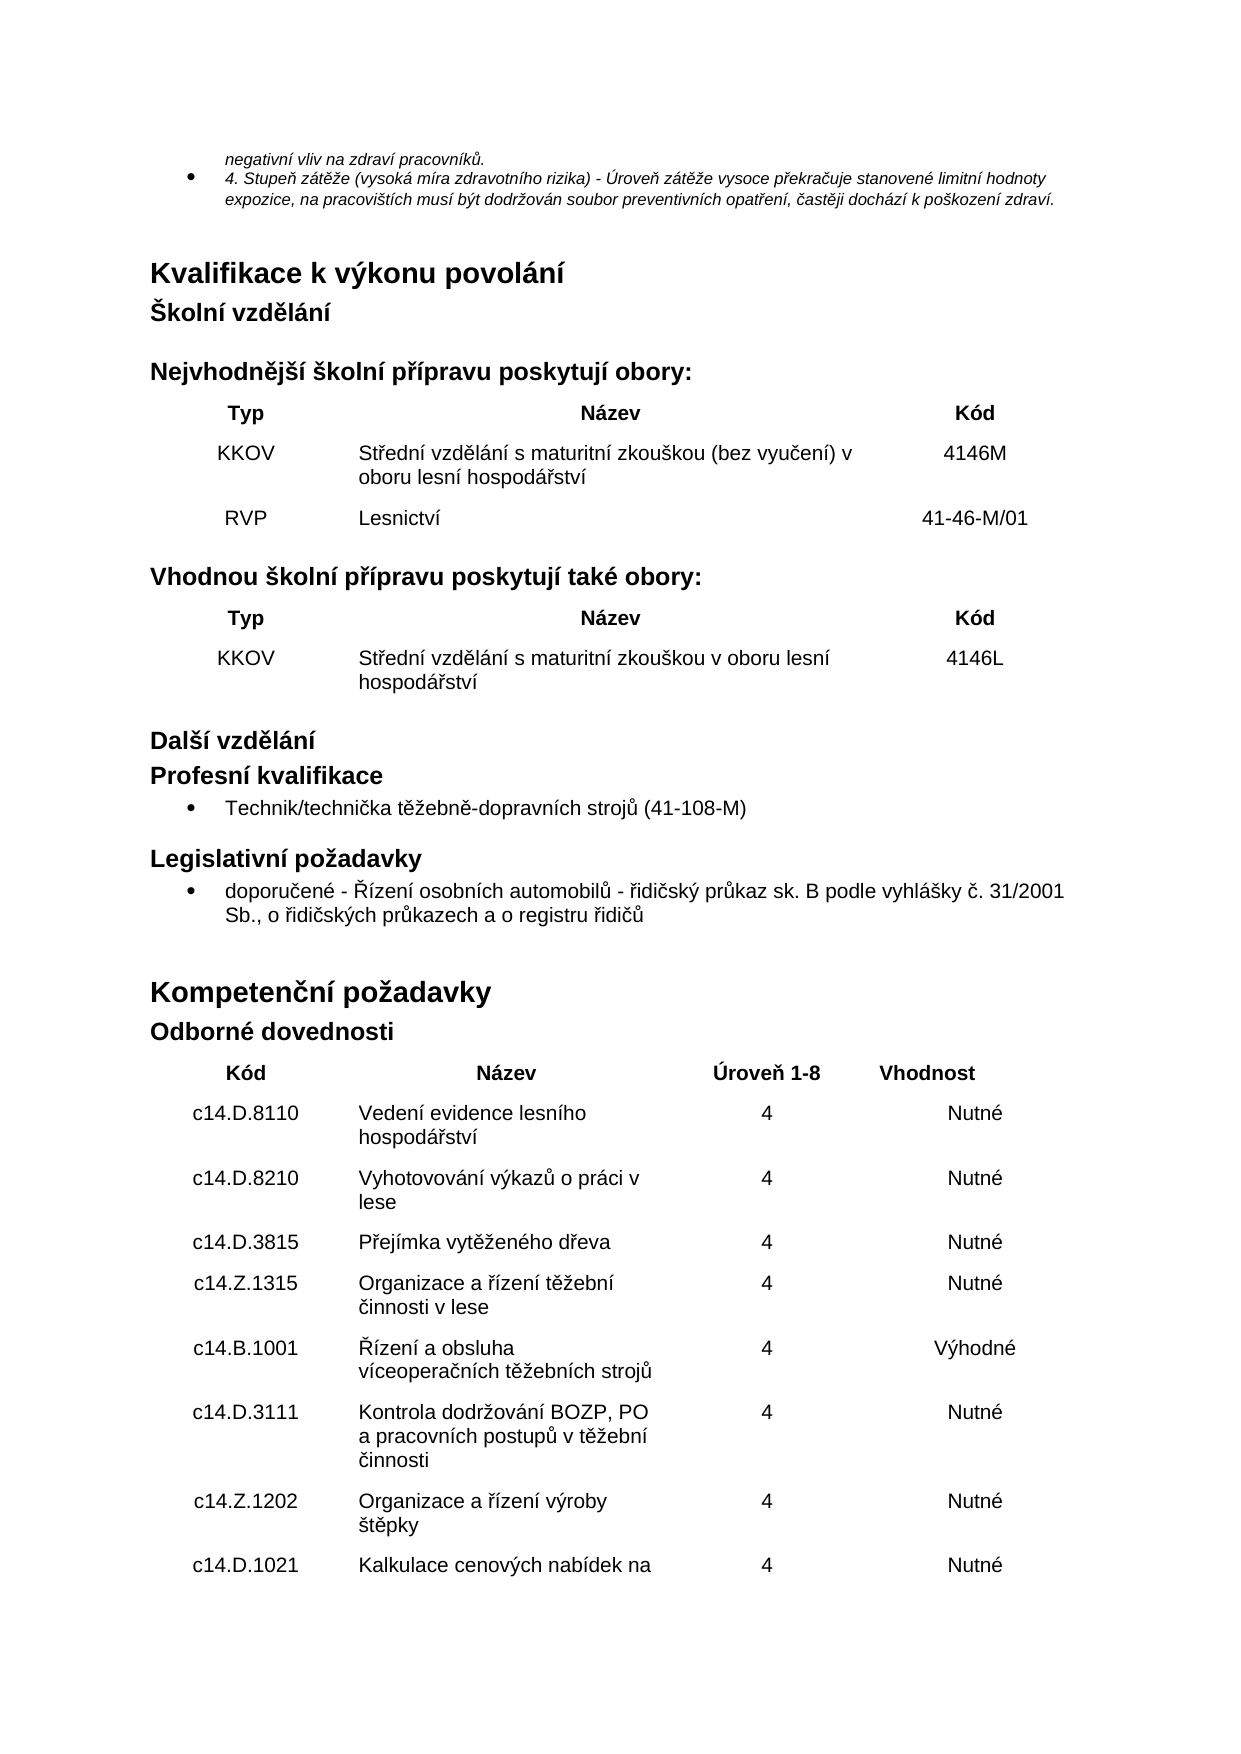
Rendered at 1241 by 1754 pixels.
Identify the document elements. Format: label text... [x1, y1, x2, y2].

table_cell c14.B.1001 [142, 1327, 350, 1392]
table_cell 4146M [871, 433, 1079, 497]
table_cell Střední vzdělání s maturitní zkouškou v oboru lesní hospodářství [350, 638, 871, 702]
table_cell Kontrola dodržování BOZP, PO a pracovních postupů v těžební činnosti [350, 1392, 662, 1480]
table_cell Nutné [871, 1480, 1079, 1545]
table_cell c14.D.3111 [142, 1392, 350, 1480]
table_cell Řízení a obsluha víceoperačních těžebních strojů [350, 1327, 662, 1392]
table_header Název [350, 597, 871, 638]
table_cell c14.D.8210 [142, 1157, 350, 1222]
table_cell c14.Z.1202 [142, 1480, 350, 1545]
subtitle Profesní kvalifikace [150, 761, 1090, 790]
table_cell KKOV [142, 638, 350, 702]
table_header Vhodnost [871, 1052, 1079, 1093]
table_cell c14.D.3815 [142, 1222, 350, 1262]
table_cell 4146L [871, 638, 1079, 702]
subtitle Vhodnou školní přípravu poskytují také obory: [150, 562, 1090, 591]
subtitle Kvalifikace k výkonu povolání [150, 256, 1090, 290]
table_cell 4 [663, 1222, 871, 1262]
table_cell Nutné [871, 1157, 1079, 1222]
table_cell c14.D.8110 [142, 1093, 350, 1157]
table_header Úroveň 1-8 [663, 1052, 871, 1093]
table_cell Vyhotovování výkazů o práci v lese [350, 1157, 662, 1222]
table_header Kód [871, 597, 1079, 638]
table_header Kód [142, 1052, 350, 1093]
table_cell 4 [663, 1157, 871, 1222]
table_cell Nutné [871, 1093, 1079, 1157]
table_cell 4 [663, 1263, 871, 1327]
table_cell Organizace a řízení výroby štěpky [350, 1480, 662, 1545]
subtitle Nejvhodnější školní přípravu poskytují obory: [150, 357, 1090, 386]
list doporučené - Řízení osobních automobilů - řidičský průkaz sk. B podle vyhlášky č. 31/2001 Sb., o řidičských průkazech a o registru řidičů [187, 879, 1090, 927]
table_cell 4 [663, 1545, 871, 1585]
table_cell 4 [663, 1327, 871, 1392]
subtitle Další vzdělání [150, 726, 1090, 755]
table_cell c14.D.1021 [142, 1545, 350, 1585]
table_cell Vedení evidence lesního hospodářství [350, 1093, 662, 1157]
table_cell Střední vzdělání s maturitní zkouškou (bez vyučení) v oboru lesní hospodářství [350, 433, 871, 497]
table_cell Přejímka vytěženého dřeva [350, 1222, 662, 1262]
table_cell RVP [142, 498, 350, 538]
table_cell Organizace a řízení těžební činnosti v lese [350, 1263, 662, 1327]
subtitle Odborné dovednosti [150, 1017, 1090, 1046]
table_cell 4 [663, 1480, 871, 1545]
table_cell c14.Z.1315 [142, 1263, 350, 1327]
list Technik/technička těžebně-dopravních strojů (41-108-M) [187, 796, 1090, 820]
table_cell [350, 1545, 662, 1585]
table_cell Výhodné [871, 1327, 1079, 1392]
subtitle Kompetenční požadavky [150, 975, 1090, 1009]
table_header Typ [142, 392, 350, 433]
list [187, 150, 1090, 169]
table_cell 4 [663, 1392, 871, 1480]
subtitle Legislativní požadavky [150, 844, 1090, 873]
table_cell Nutné [871, 1222, 1079, 1262]
table_cell Nutné [871, 1263, 1079, 1327]
table_header Kód [871, 392, 1079, 433]
table_cell Lesnictví [350, 498, 871, 538]
table_cell 41-46-M/01 [871, 498, 1079, 538]
table_header Název [350, 1052, 662, 1093]
table_header Typ [142, 597, 350, 638]
table_cell KKOV [142, 433, 350, 497]
table_cell Nutné [871, 1392, 1079, 1480]
table_cell Nutné [871, 1545, 1079, 1585]
subtitle Školní vzdělání [150, 298, 1090, 327]
table_cell 4 [663, 1093, 871, 1157]
table_header Název [350, 392, 871, 433]
list 4. Stupeň zátěže (vysoká míra zdravotního rizika) - Úroveň zátěže vysoce překračuje stanovené limitní hodnoty expozice, na pracovištích musí být dodržován soubor preventivních opatření, častěji dochází k poškození zdraví. [187, 169, 1090, 208]
